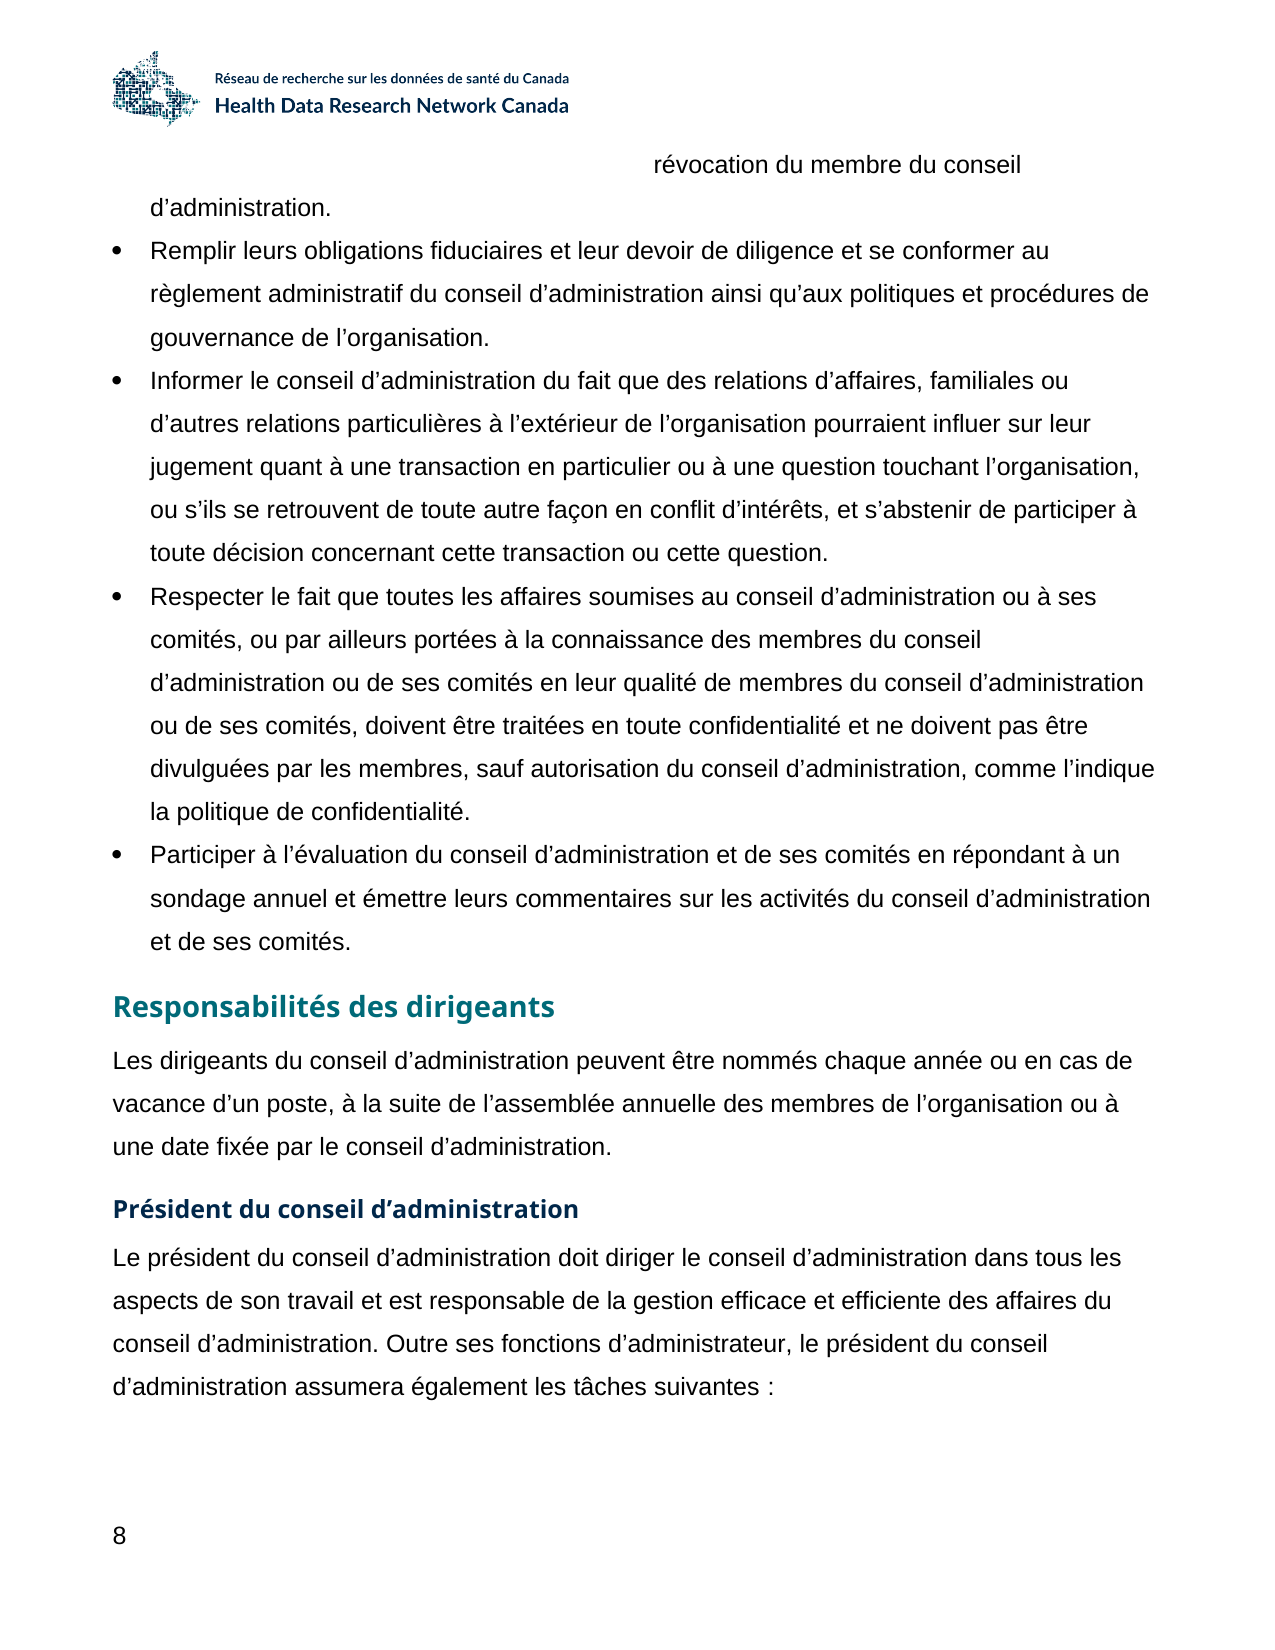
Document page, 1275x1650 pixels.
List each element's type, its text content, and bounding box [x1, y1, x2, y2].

text Le président du conseil d’administration doit diriger le conseil d’administration dans tous les aspects de son travail et est responsable de la gestion efficace et efficiente des affaires du conseil d’administration. Outre ses fonctions d’administrateur, le président du conseil d’administration assumera également les tâches suivantes : [112, 1243, 1162, 1401]
picture [82, 28, 597, 151]
list Participer à l’évaluation du conseil d’administration et de ses comités en répondant à un sondage annuel et émettre leurs commentaires sur les activités du conseil d’administration et de ses comités. [112, 840, 1162, 955]
list Informer le conseil d’administration du fait que des relations d’affaires, familiales ou d’autres relations particulières à l’extérieur de l’organisation pourraient influer sur leur jugement quant à une transaction en particulier ou à une question touchant l’organisation, ou s’ils se retrouvent de toute autre façon en conflit d’intérêts, et s’abstenir de participer à toute décision concernant cette transaction ou cette question. [112, 366, 1162, 567]
list Remplir leurs obligations fiduciaires et leur devoir de diligence et se conformer au règlement administratif du conseil d’administration ainsi qu’aux politiques et procédures de gouvernance de l’organisation. [112, 236, 1162, 351]
subtitle Responsabilités des dirigeants [112, 986, 1162, 1026]
subtitle Président du conseil d’administration [112, 1192, 1162, 1226]
text Les dirigeants du conseil d’administration peuvent être nommés chaque année ou en cas de vacance d’un poste, à la suite de l’assemblée annuelle des membres de l’organisation ou à une date fixée par le conseil d’administration. [112, 1046, 1162, 1161]
list Respecter le fait que toutes les affaires soumises au conseil d’administration ou à ses comités, ou par ailleurs portées à la connaissance des membres du conseil d’administration ou de ses comités en leur qualité de membres du conseil d’administration ou de ses comités, doivent être traitées en toute confidentialité et ne doivent pas être divulguées par les membres, sauf autorisation du conseil d’administration, comme l’indique la politique de confidentialité. [112, 581, 1162, 826]
